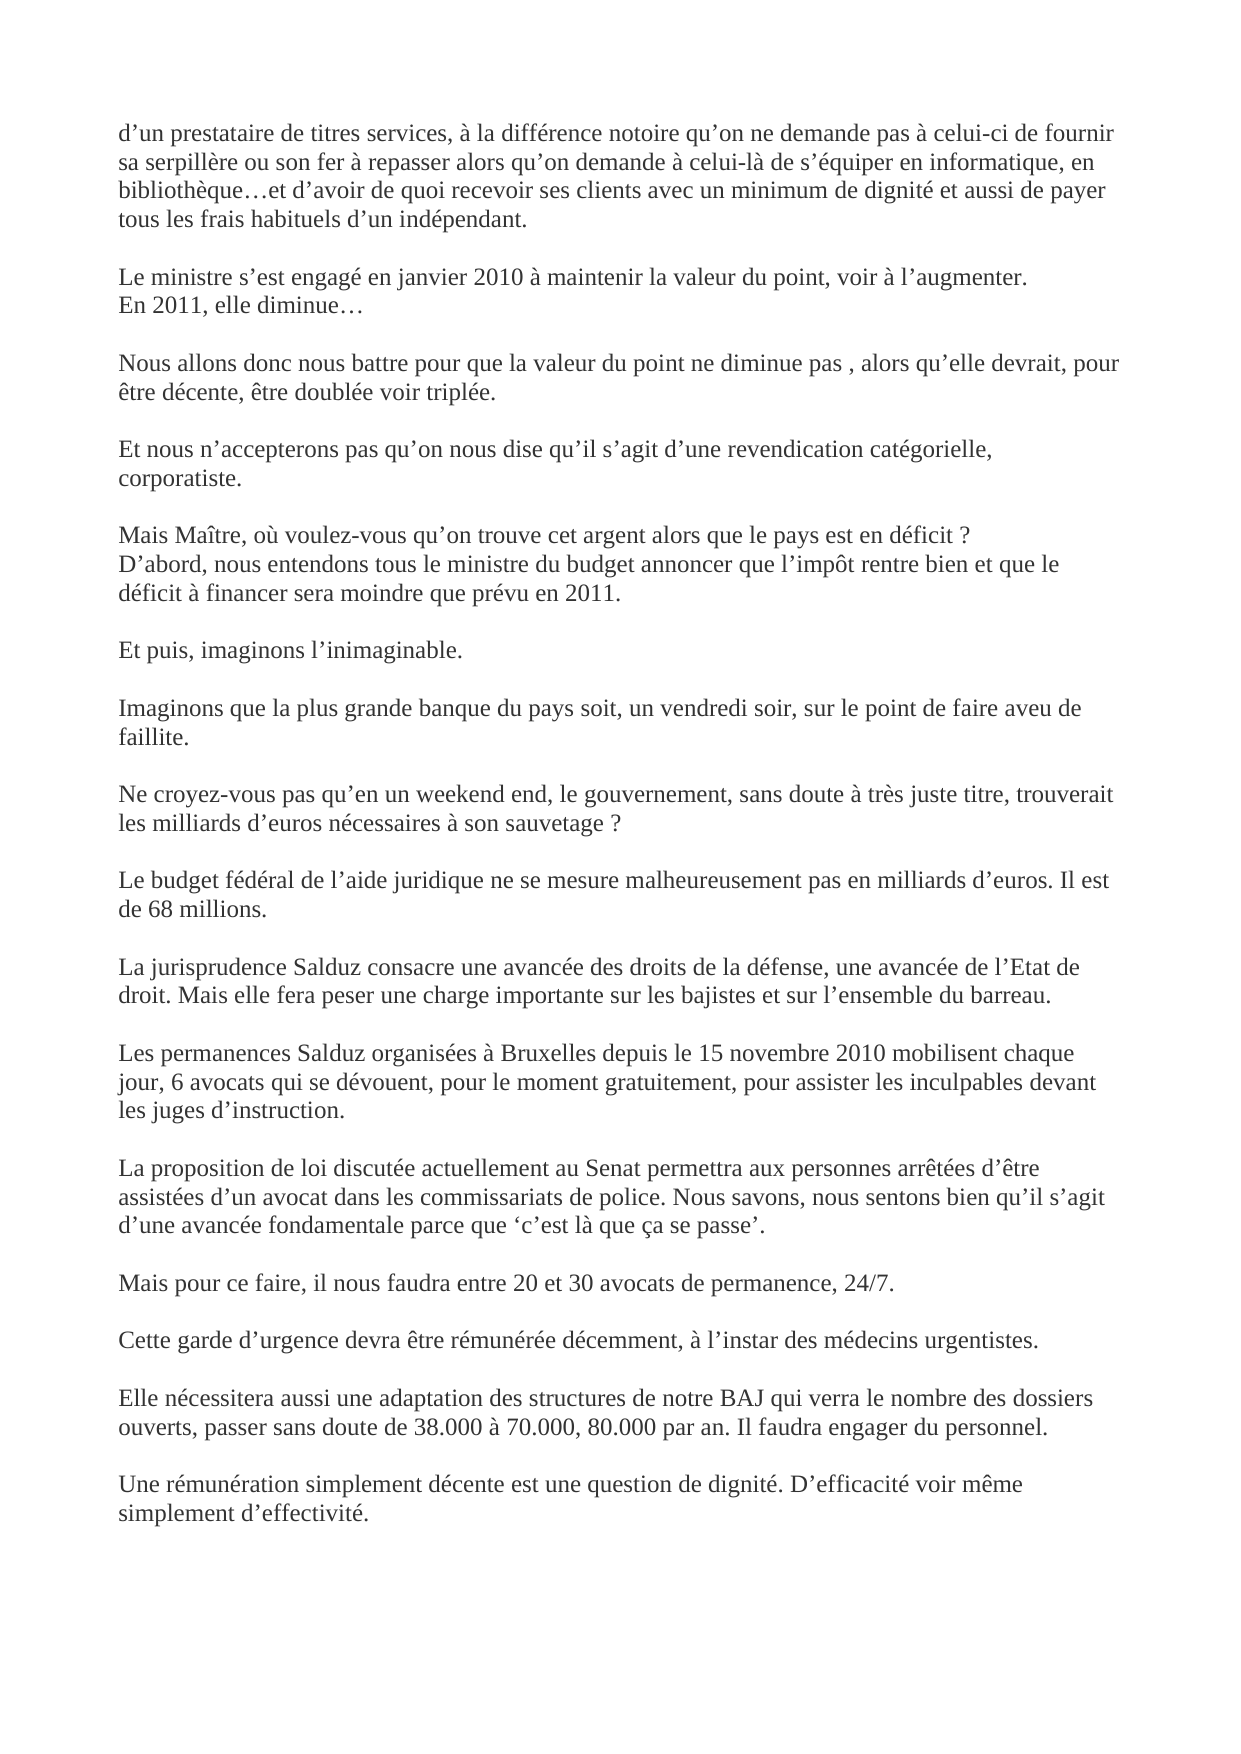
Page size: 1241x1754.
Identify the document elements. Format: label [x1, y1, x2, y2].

text [118, 118, 1122, 1556]
